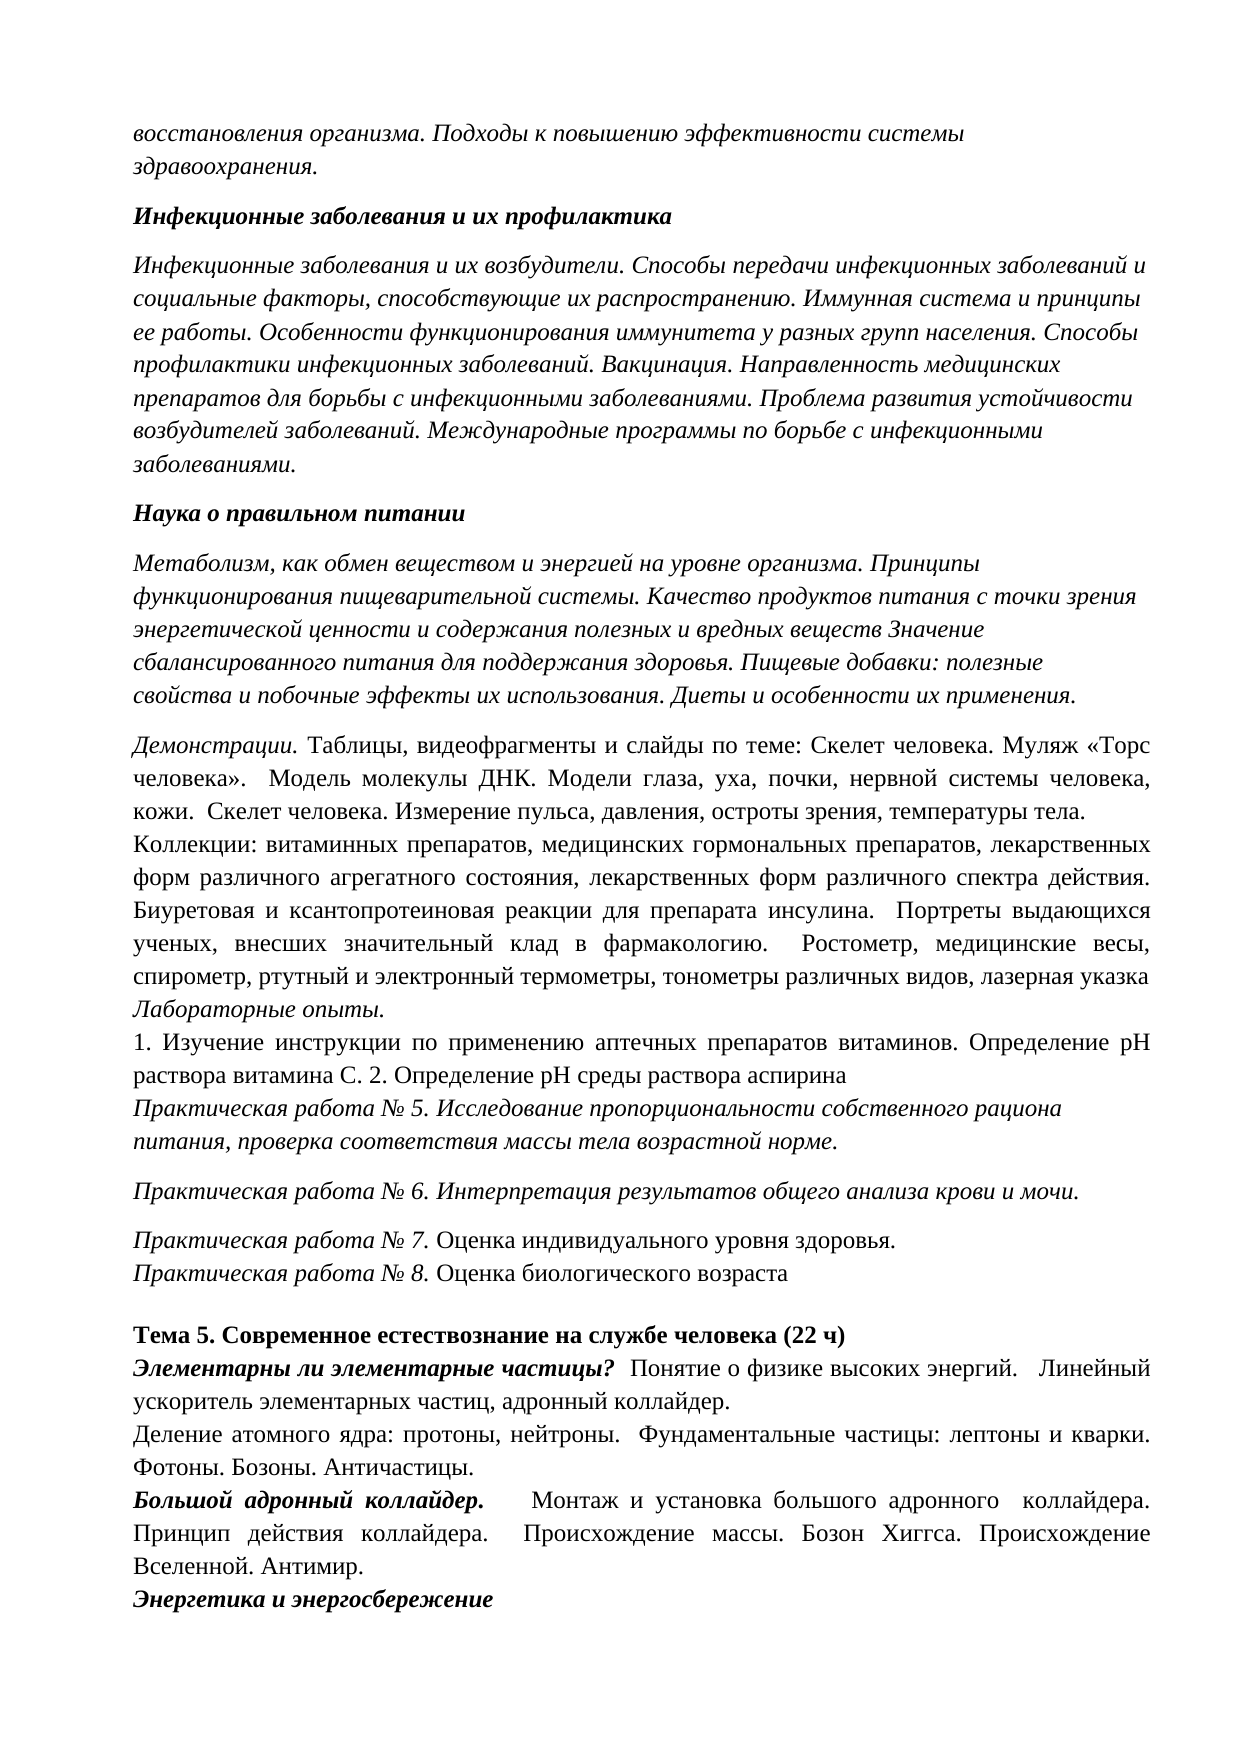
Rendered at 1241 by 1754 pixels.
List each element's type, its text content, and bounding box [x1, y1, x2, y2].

text Наука о правильном питании [133, 498, 1152, 527]
text Практическая работа № 8. Оценка биологического возраста [133, 1258, 1152, 1287]
text Инфекционные заболевания и их возбудители. Способы передачи инфекционных заболеваний и социальные факторы, способствующие их распространению. Иммунная система и принципы ее работы. Особенности функционирования иммунитета у разных групп населения. Способы профилактики инфекционных заболеваний. Вакцинация. Направленность медицинских препаратов для борьбы с инфекционными заболеваниями. Проблема развития устойчивости возбудителей заболеваний. Международные программы по борьбе с инфекционными заболеваниями. [133, 251, 1152, 477]
text Энергетика и энергосбережение [133, 1584, 1152, 1613]
text Большой адронный коллайдер. Монтаж и установка большого адронного коллайдера. Принцип действия коллайдера. Происхождение массы. Бозон Хиггса. Происхождение Вселенной. Антимир. [133, 1485, 1152, 1580]
text Практическая работа № 5. Исследование пропорциональности собственного рациона питания, проверка соответствия массы тела возрастной норме. [133, 1093, 1152, 1155]
text Элементарны ли элементарные частицы? Понятие о физике высоких энергий. Линейный ускоритель элементарных частиц, адронный коллайдер. [133, 1353, 1152, 1415]
text Метаболизм, как обмен веществом и энергией на уровне организма. Принципы функционирования пищеварительной системы. Качество продуктов питания с точки зрения энергетической ценности и содержания полезных и вредных веществ Значение сбалансированного питания для поддержания здоровья. Пищевые добавки: полезные свойства и побочные эффекты их использования. Диеты и особенности их применения. [133, 548, 1152, 709]
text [133, 118, 1152, 180]
text Демонстрации. Таблицы, видеофрагменты и слайды по теме: Скелет человека. Муляж «Торс человека». Модель молекулы ДНК. Модели глаза, уха, почки, нервной системы человека, кожи. Скелет человека. Измерение пульса, давления, остроты зрения, температуры тела. [133, 730, 1152, 824]
text Инфекционные заболевания и их профилактика [133, 201, 1152, 229]
text Тема 5. Современное естествознание на службе человека (22 ч) [133, 1320, 1152, 1349]
text Коллекции: витаминных препаратов, медицинских гормональных препаратов, лекарственных форм различного агрегатного состояния, лекарственных форм различного спектра действия. Биуретовая и ксантопротеиновая реакции для препарата инсулина. Портреты выдающихся ученых, внесших значительный клад в фармакологию. Ростометр, медицинские весы, спирометр, ртутный и электронный термометры, тонометры различных видов, лазерная указка [133, 829, 1152, 990]
text Деление атомного ядра: протоны, нейтроны. Фундаментальные частицы: лептоны и кварки. Фотоны. Бозоны. Античастицы. [133, 1419, 1152, 1481]
text Лабораторные опыты. [133, 994, 1152, 1023]
text 1. Изучение инструкции по применению аптечных препаратов витаминов. Определение рН раствора витамина С. 2. Определение рН среды раствора аспирина [133, 1027, 1152, 1089]
text Практическая работа № 6. Интерпретация результатов общего анализа крови и мочи. [133, 1176, 1152, 1204]
text Практическая работа № 7. Оценка индивидуального уровня здоровья. [133, 1225, 1152, 1254]
